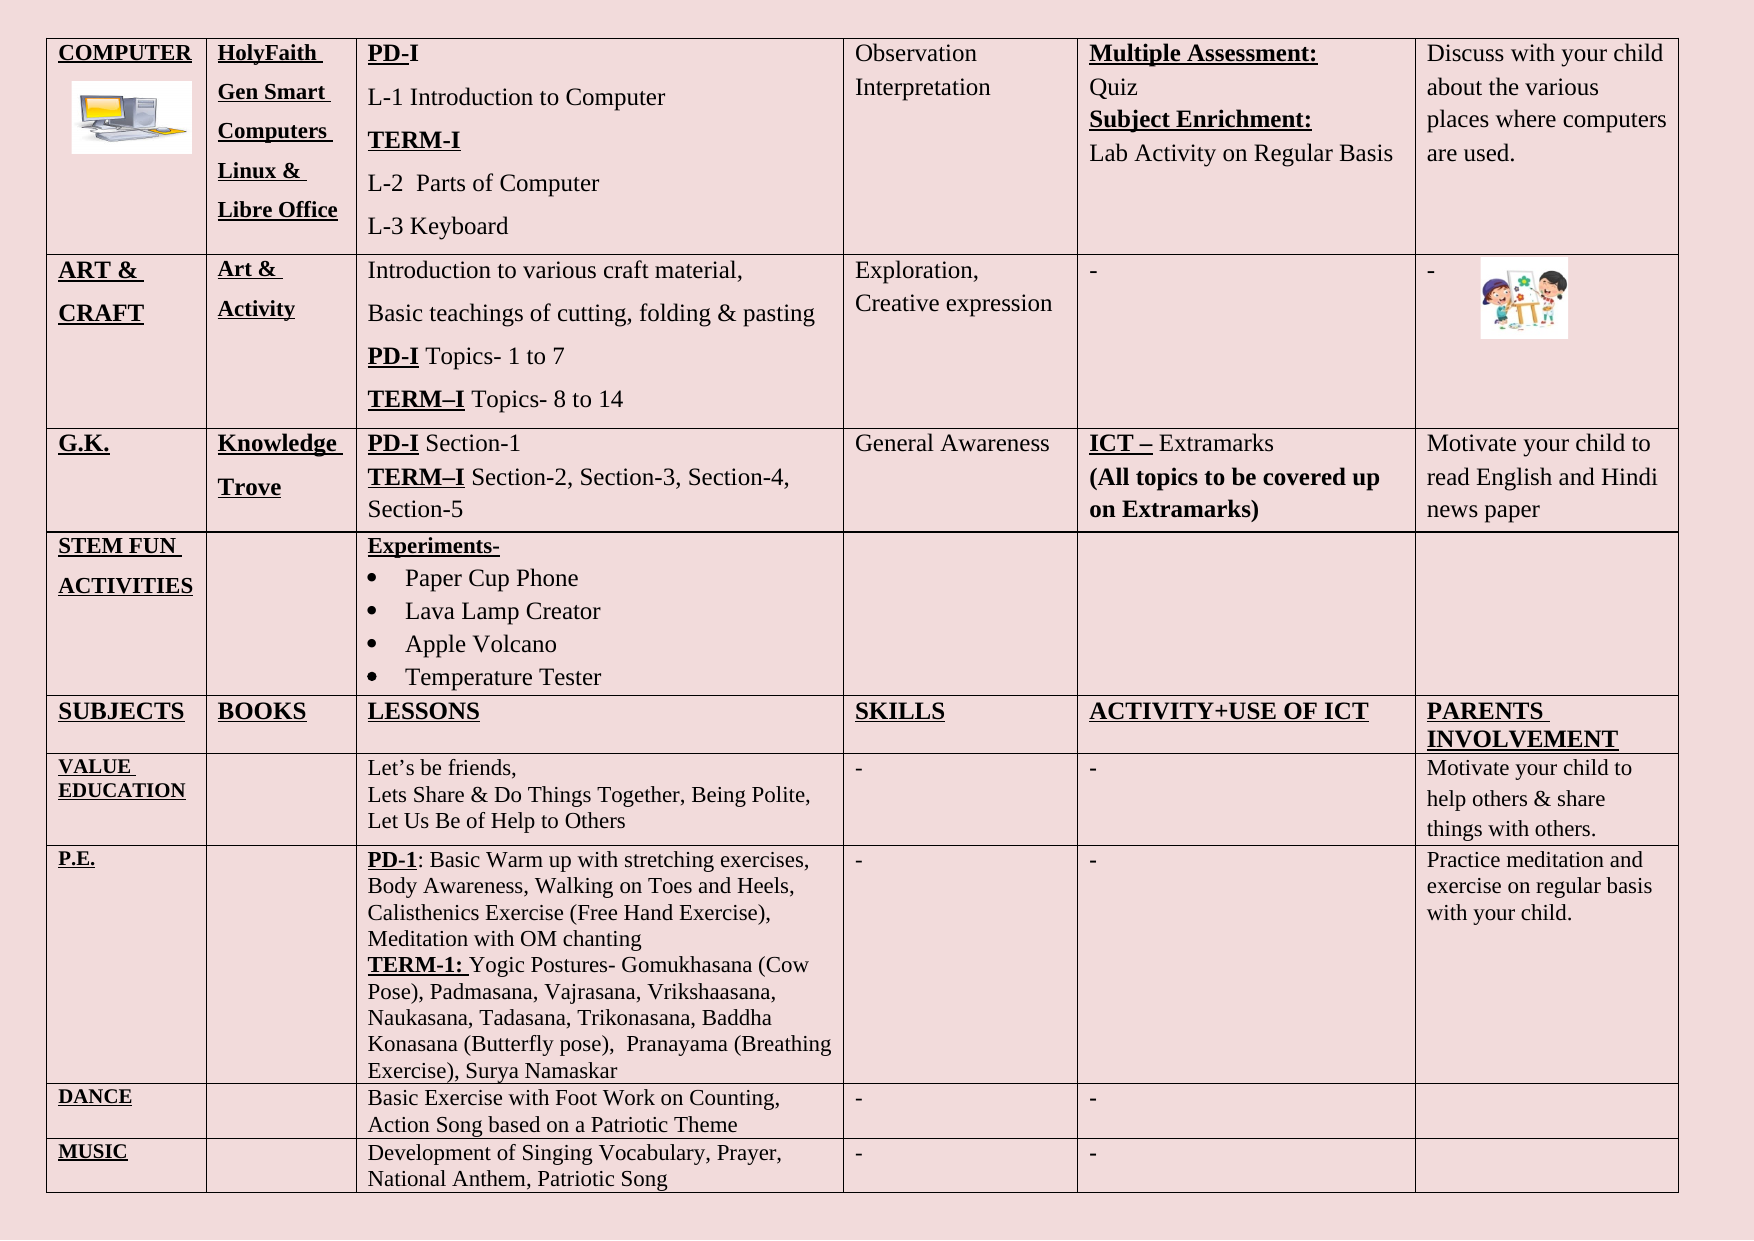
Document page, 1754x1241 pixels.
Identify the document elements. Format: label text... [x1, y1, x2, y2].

table_cell Introduction to various craft material, Basic teachings of cutting, folding & pasting PD-I Topics- 1 to 7 TERM–I Topics- 8 to 14 [357, 255, 843, 427]
table_cell - [1078, 1084, 1415, 1137]
table_cell [1416, 533, 1678, 695]
table_cell HolyFaith Gen Smart Computers Linux & Libre Office [207, 39, 356, 254]
table_cell Basic Exercise with Foot Work on Counting, Action Song based on a Patriotic Theme [357, 1084, 843, 1137]
table_cell - [844, 1139, 1077, 1192]
table_cell ICT – Extramarks (All topics to be covered up on Extramarks) [1078, 429, 1415, 531]
table_cell Experiments- Paper Cup Phone Lava Lamp Creator Apple Volcano Temperature Tester [357, 533, 843, 695]
table_cell SKILLS [844, 696, 1077, 753]
table_cell [1078, 533, 1415, 695]
table_cell Motivate your child to read English and Hindi news paper [1416, 429, 1678, 531]
table_cell PD-1: Basic Warm up with stretching exercises, Body Awareness, Walking on Toes and Heels, Calisthenics Exercise (Free Hand Exercise), Meditation with OM chanting TERM-1: Yogic Postures- Gomukhasana (Cow Pose), Padmasana, Vajrasana, Vrikshaasana, Naukasana, Tadasana, Trikonasana, Baddha Konasana (Butterfly pose), Pranayama (Breathing Exercise), Surya Namaskar [357, 846, 843, 1083]
table_cell VALUE EDUCATION [47, 754, 206, 845]
table_cell Observation Interpretation [844, 39, 1077, 254]
table_cell Multiple Assessment: Quiz Subject Enrichment: Lab Activity on Regular Basis [1078, 39, 1415, 254]
table_cell [844, 533, 1077, 695]
table_cell STEM FUN ACTIVITIES [47, 533, 206, 695]
table_cell [207, 754, 356, 845]
table_cell [1416, 1084, 1678, 1137]
table_cell DANCE [47, 1084, 206, 1137]
table_cell - [844, 846, 1077, 1083]
table_cell [207, 846, 356, 1083]
table_cell Exploration, Creative expression [844, 255, 1077, 427]
table_cell Art & Activity [207, 255, 356, 427]
table_cell - [1078, 1139, 1415, 1192]
table_cell [1416, 1139, 1678, 1192]
table_cell G.K. [47, 429, 206, 531]
table_cell Let’s be friends, Lets Share & Do Things Together, Being Polite, Let Us Be of Help to Others [357, 754, 843, 845]
table_cell Practice meditation and exercise on regular basis with your child. [1416, 846, 1678, 1083]
table_cell SUBJECTS [47, 696, 206, 753]
table_cell MUSIC [47, 1139, 206, 1192]
table_cell Motivate your child to help others & share things with others. [1416, 754, 1678, 845]
table_cell - [1416, 255, 1678, 427]
table_cell [207, 1084, 356, 1137]
table_cell - [1078, 846, 1415, 1083]
table_cell Knowledge Trove [207, 429, 356, 531]
table_cell COMPUTER [47, 39, 206, 254]
table_cell ART & CRAFT [47, 255, 206, 427]
table_cell [207, 533, 356, 695]
picture [1480, 257, 1569, 339]
table_cell ACTIVITY+USE OF ICT [1078, 696, 1415, 753]
table_cell - [1078, 754, 1415, 845]
table_cell P.E. [47, 846, 206, 1083]
table_cell Discuss with your child about the various places where computers are used. [1416, 39, 1678, 254]
table_cell General Awareness [844, 429, 1077, 531]
table_cell LESSONS [357, 696, 843, 753]
table_cell PD-I Section-1 TERM–I Section-2, Section-3, Section-4, Section-5 [357, 429, 843, 531]
table_cell [207, 1139, 356, 1192]
table_cell - [844, 754, 1077, 845]
table_cell - [1078, 255, 1415, 427]
table_cell - [844, 1084, 1077, 1137]
table_cell PARENTS INVOLVEMENT [1416, 696, 1678, 753]
table_cell PD-I L-1 Introduction to Computer TERM-I L-2 Parts of Computer L-3 Keyboard [357, 39, 843, 254]
table_cell Development of Singing Vocabulary, Prayer, National Anthem, Patriotic Song [357, 1139, 843, 1192]
table_cell BOOKS [207, 696, 356, 753]
